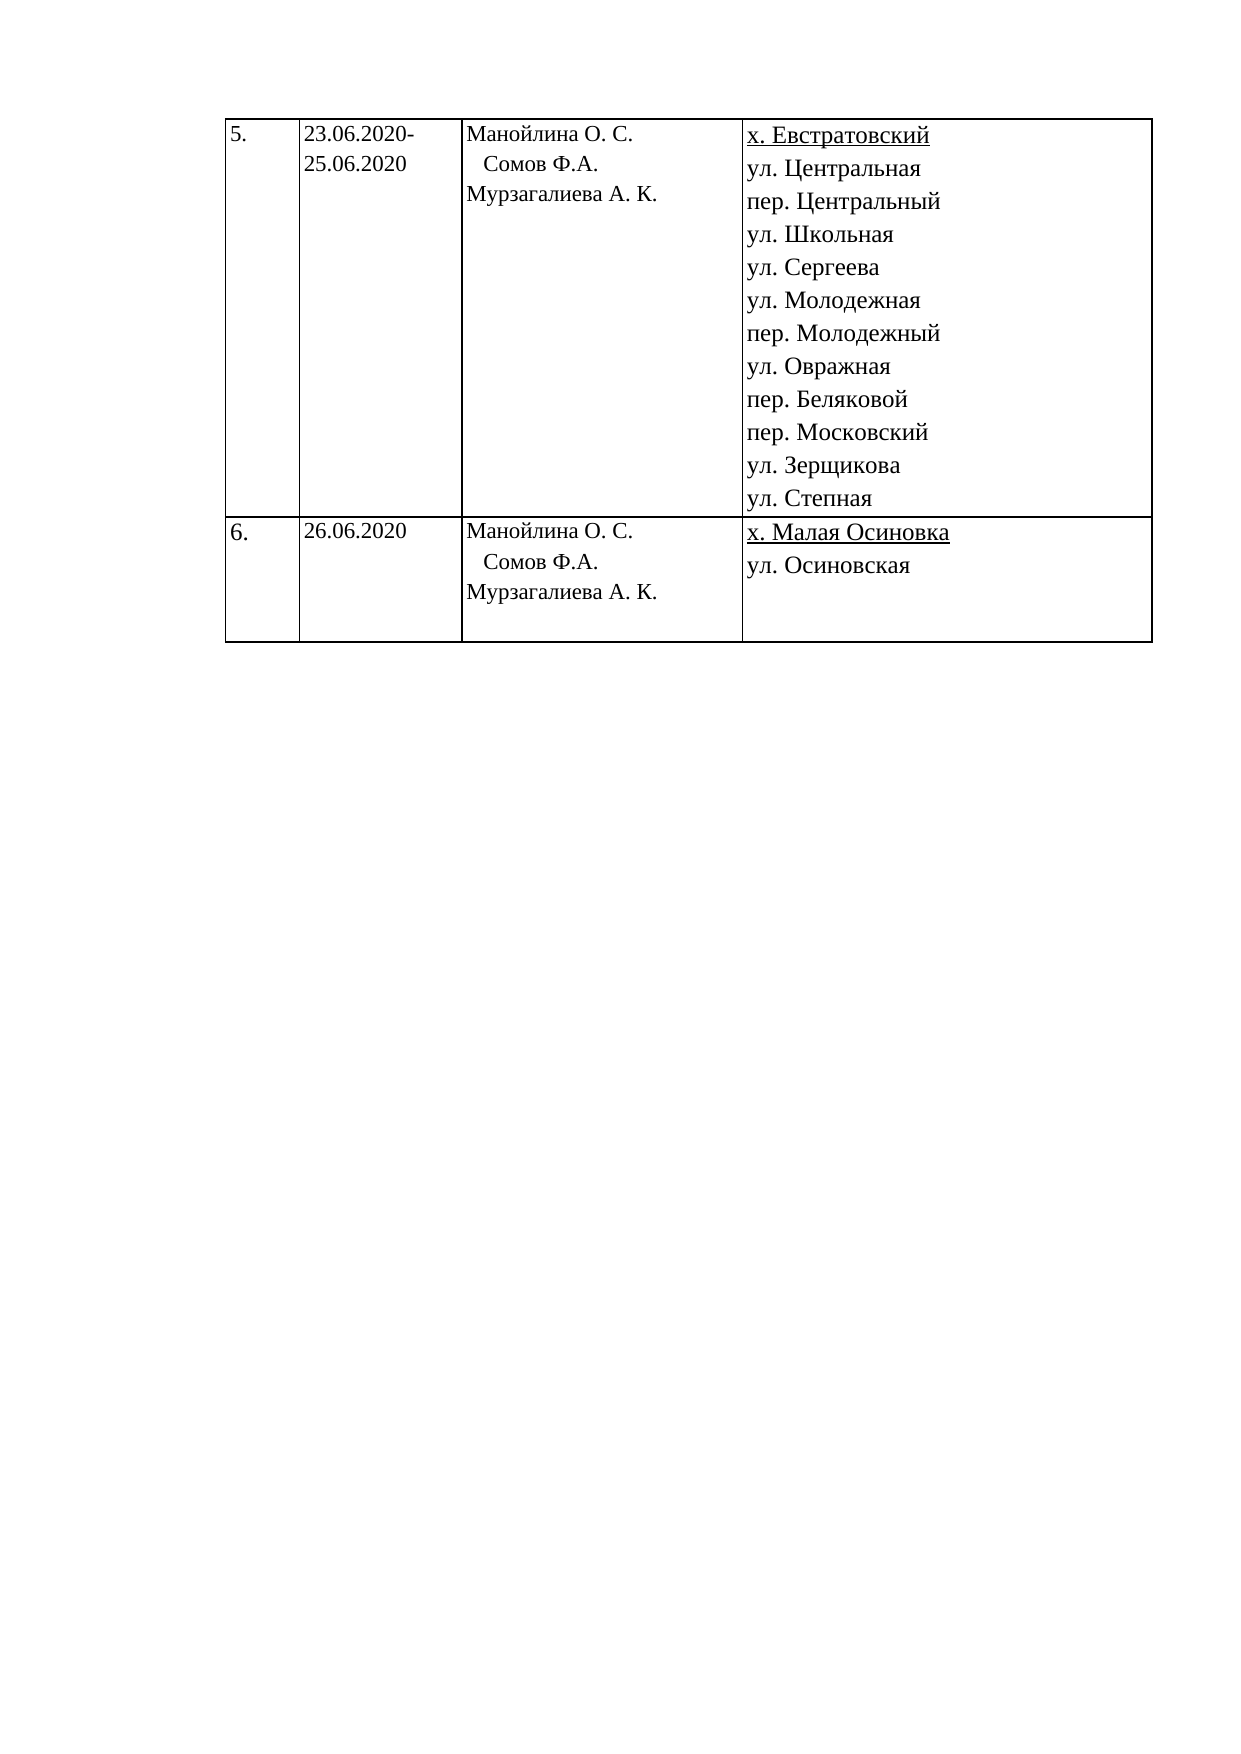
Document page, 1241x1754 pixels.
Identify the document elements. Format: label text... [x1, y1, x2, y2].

table_cell х. Малая Осиновка ул. Осиновская [743, 518, 1151, 641]
table_cell Манойлина О. С. Сомов Ф.А. Мурзагалиева А. К. [463, 518, 742, 641]
table_cell 23.06.2020- 25.06.2020 [300, 120, 461, 516]
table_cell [463, 120, 742, 516]
table_cell 26.06.2020 [300, 518, 461, 641]
table_cell 6. [226, 518, 299, 641]
table_cell 5. [226, 120, 299, 516]
table_cell х. Евстратовский ул. Центральная пер. Центральный ул. Школьная ул. Сергеева ул. Молодежная пер. Молодежный ул. Овражная пер. Беляковой пер. Московский ул. Зерщикова ул. Степная [743, 120, 1151, 516]
